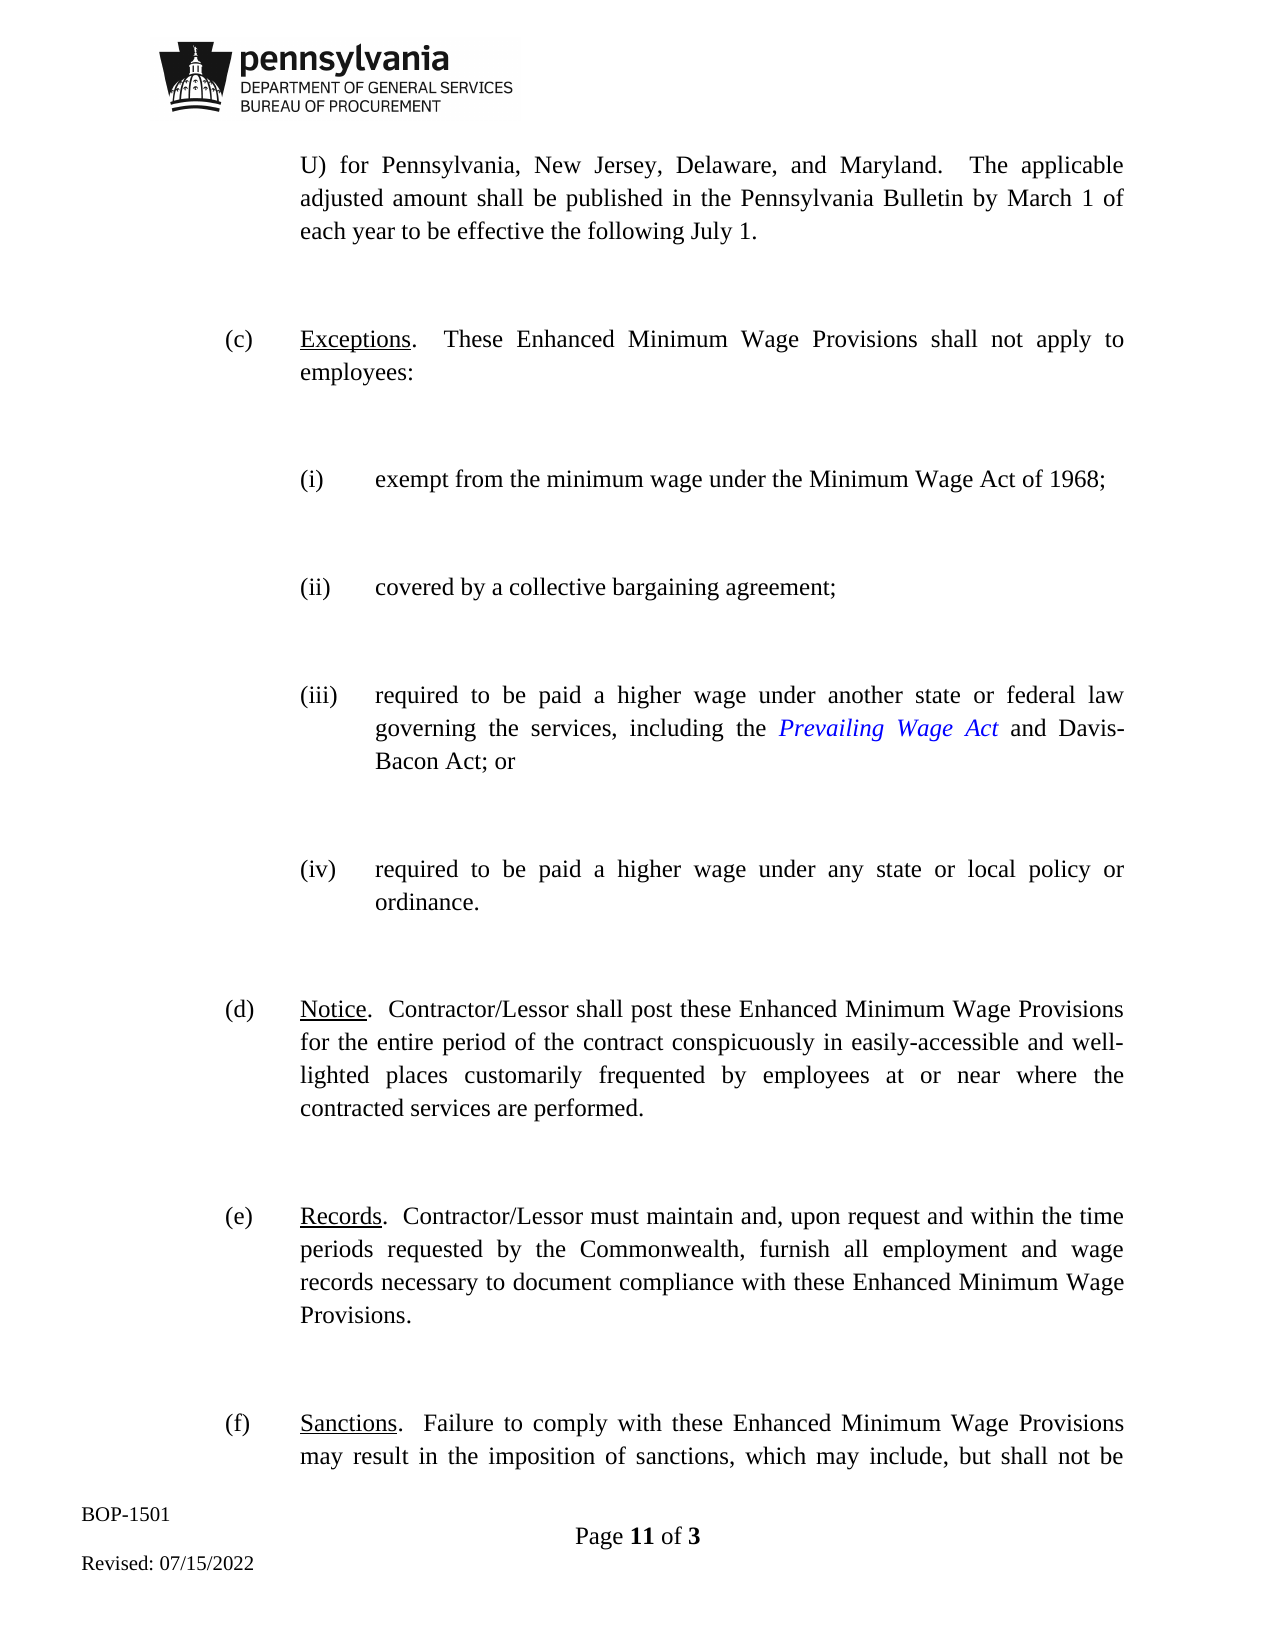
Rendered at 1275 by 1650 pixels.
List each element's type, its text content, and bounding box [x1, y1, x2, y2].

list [225, 1408, 1125, 1470]
list Exceptions. These Enhanced Minimum Wage Provisions shall not apply to employees: [225, 324, 1125, 386]
list covered by a collective bargaining agreement; [300, 572, 1125, 601]
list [225, 150, 1125, 245]
picture [150, 37, 522, 121]
list required to be paid a higher wage under any state or local policy or ordinance. [300, 854, 1125, 915]
list Records. Contractor/Lessor must maintain and, upon request and within the time periods requested by the Commonwealth, furnish all employment and wage records necessary to document compliance with these Enhanced Minimum Wage Provisions. [225, 1201, 1125, 1329]
list Notice. Contractor/Lessor shall post these Enhanced Minimum Wage Provisions for the entire period of the contract conspicuously in easily-accessible and well-lighted places customarily frequented by employees at or near where the contracted services are performed. [225, 994, 1125, 1122]
list required to be paid a higher wage under another state or federal law governing the services, including the Prevailing Wage Act and Davis-Bacon Act; or [300, 680, 1125, 775]
list exempt from the minimum wage under the Minimum Wage Act of 1968; [300, 464, 1125, 493]
